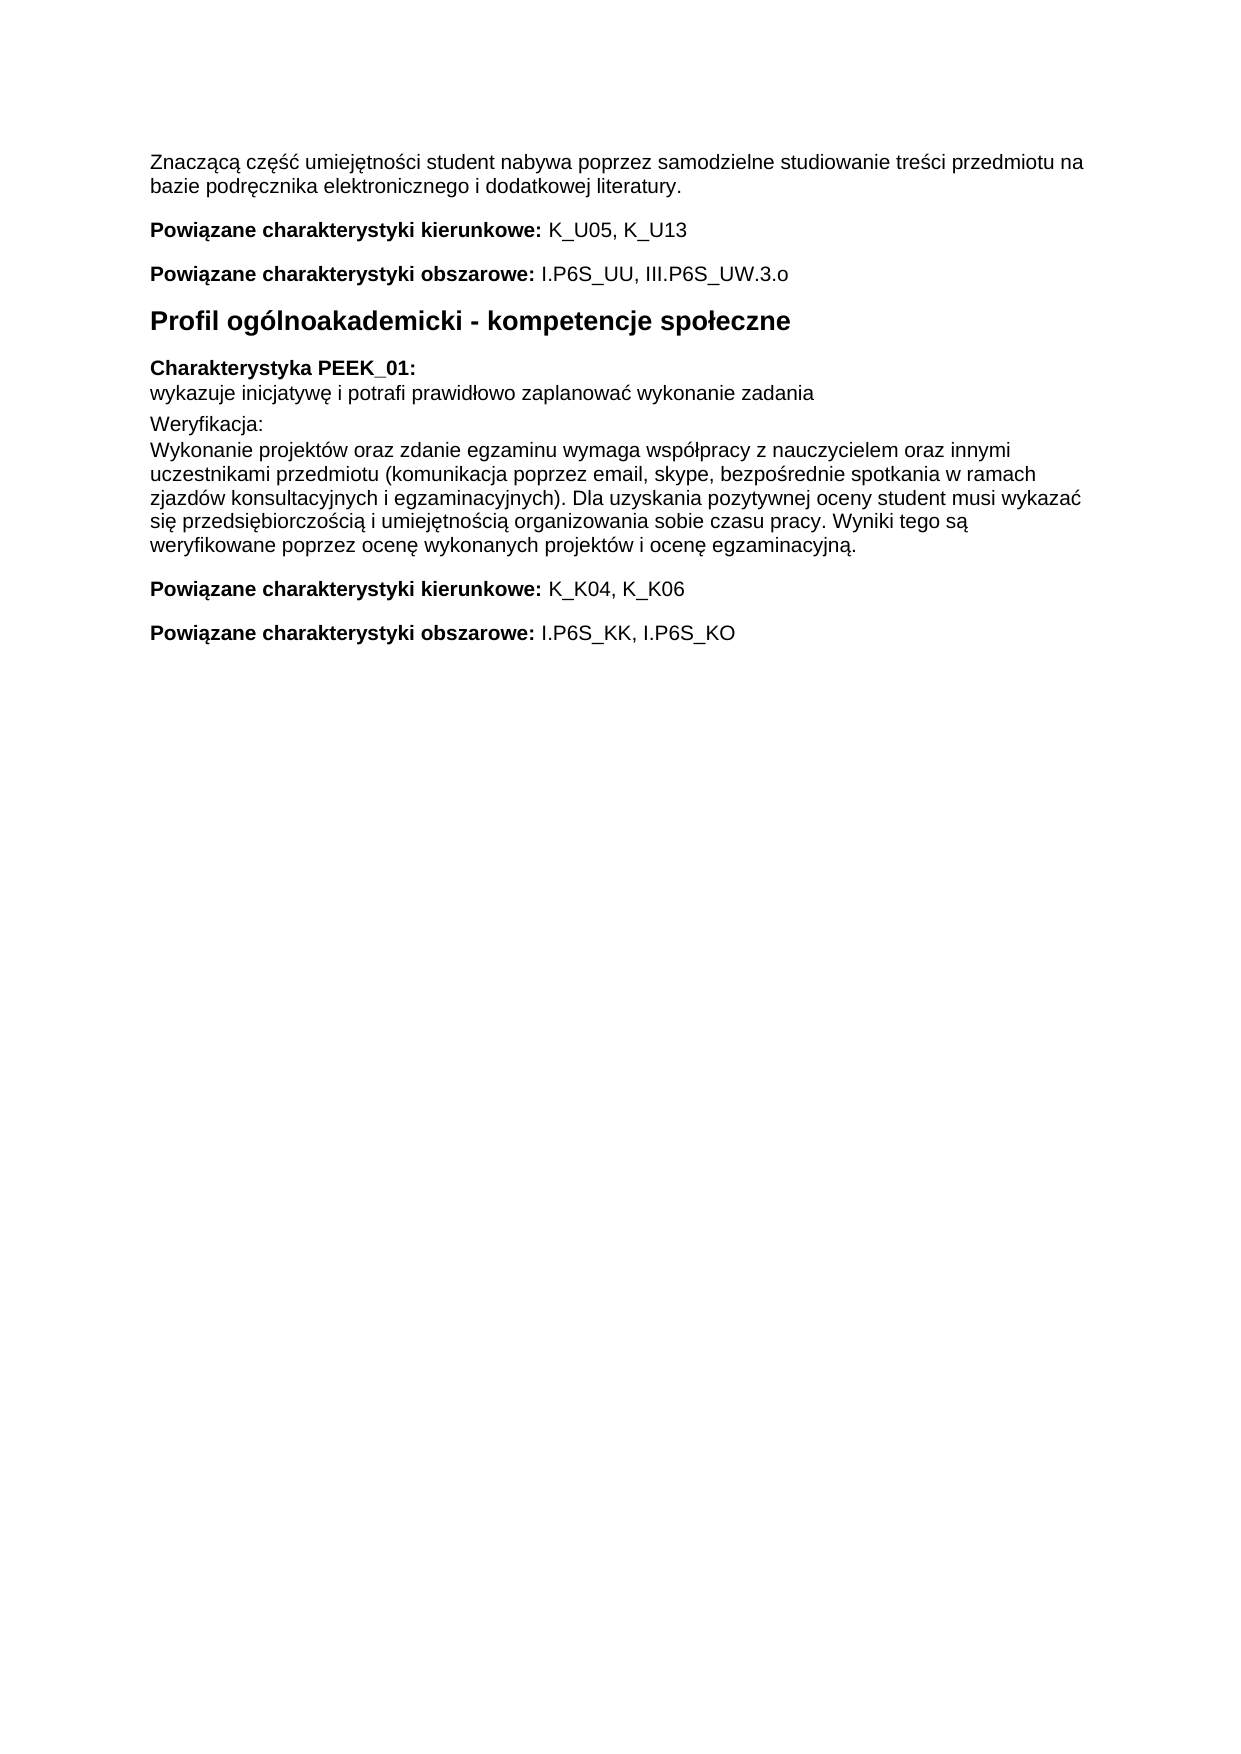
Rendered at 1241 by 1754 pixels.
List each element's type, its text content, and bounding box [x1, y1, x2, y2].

subtitle Profil ogólnoakademicki - kompetencje społeczne [150, 305, 1090, 336]
text wykazuje inicjatywę i potrafi prawidłowo zaplanować wykonanie zadania [150, 381, 1090, 405]
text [150, 150, 1090, 198]
text Powiązane charakterystyki kierunkowe: K_K04, K_K06 [150, 577, 1090, 601]
text Weryfikacja: [150, 411, 1090, 435]
text Charakterystyka PEEK_01: [150, 356, 1090, 380]
text Powiązane charakterystyki kierunkowe: K_U05, K_U13 [150, 218, 1090, 242]
text Powiązane charakterystyki obszarowe: I.P6S_UU, III.P6S_UW.3.o [150, 261, 1090, 285]
text Wykonanie projektów oraz zdanie egzaminu wymaga współpracy z nauczycielem oraz innymi uczestnikami przedmiotu (komunikacja poprzez email, skype, bezpośrednie spotkania w ramach zjazdów konsultacyjnych i egzaminacyjnych). Dla uzyskania pozytywnej oceny student musi wykazać się przedsiębiorczością i umiejętnością organizowania sobie czasu pracy. Wyniki tego są weryfikowane poprzez ocenę wykonanych projektów i ocenę egzaminacyjną. [150, 437, 1090, 557]
text Powiązane charakterystyki obszarowe: I.P6S_KK, I.P6S_KO [150, 621, 1090, 645]
